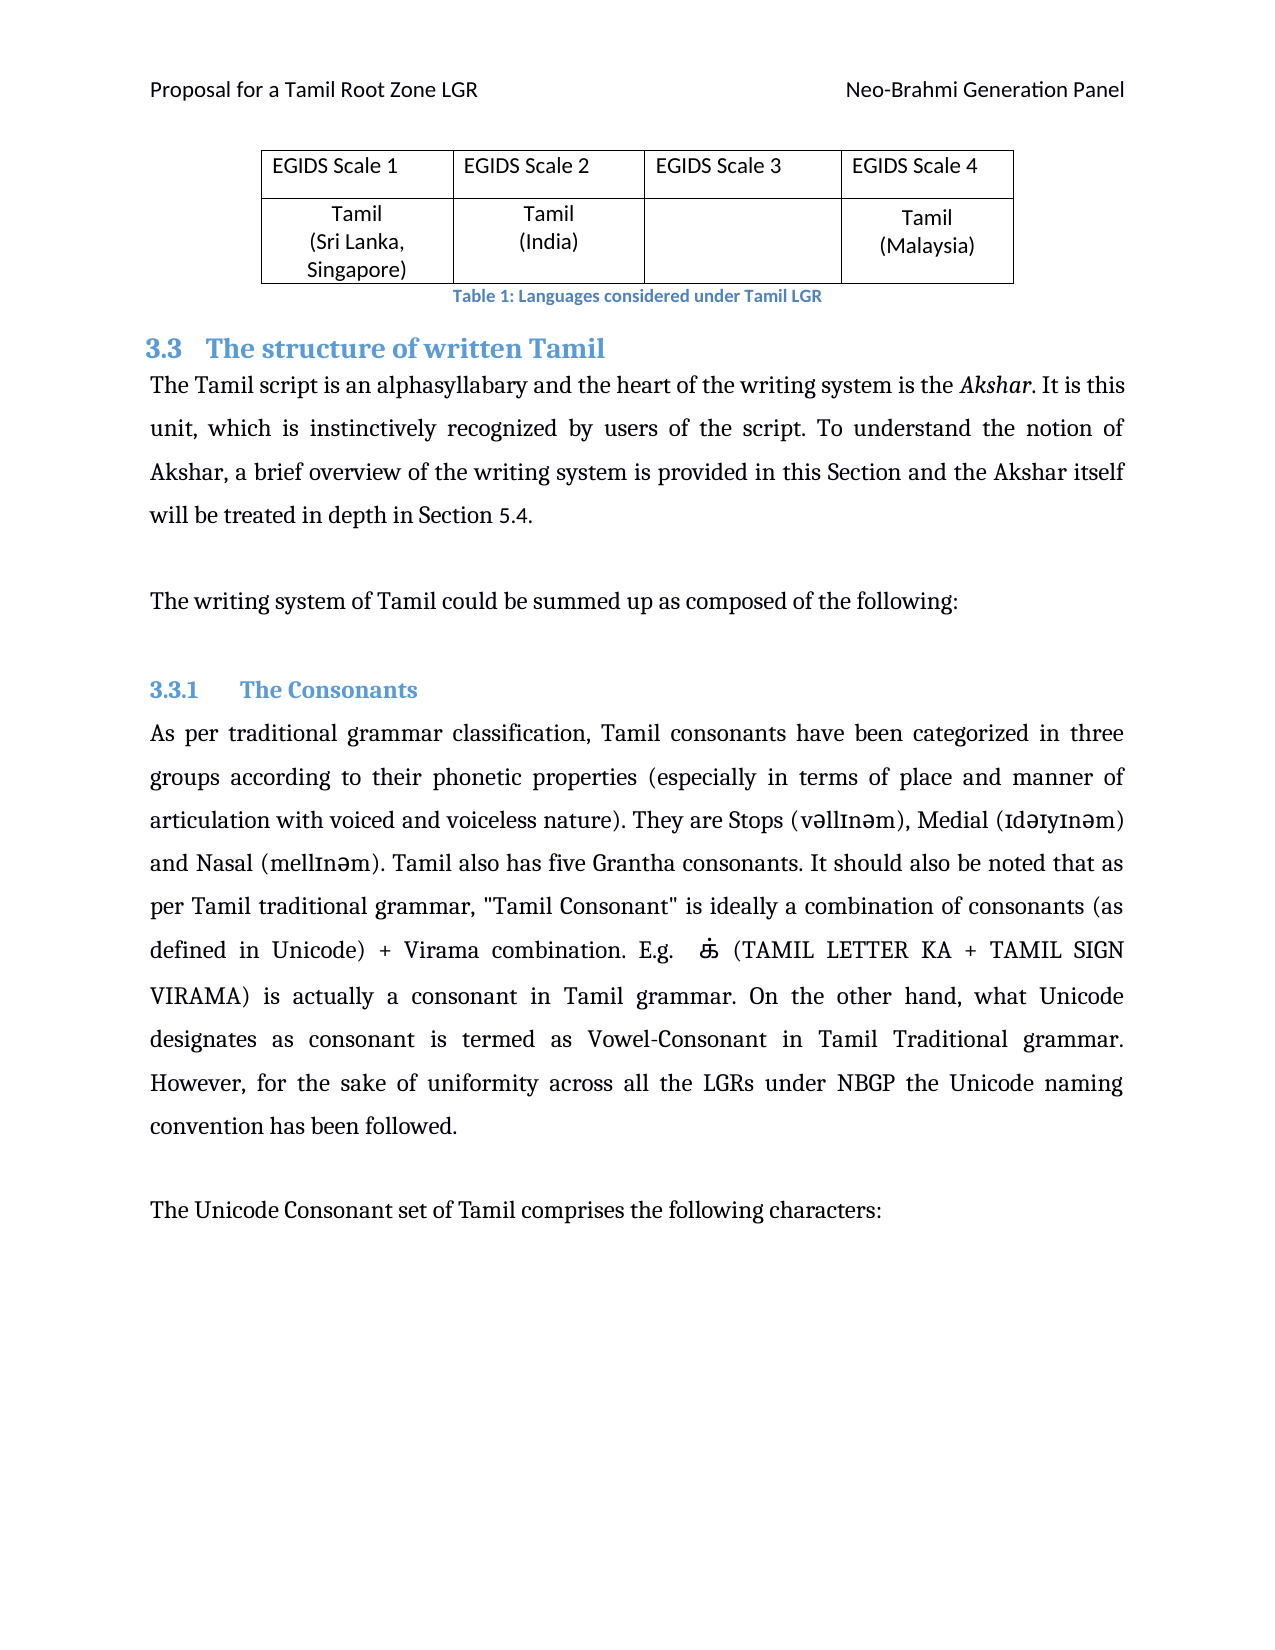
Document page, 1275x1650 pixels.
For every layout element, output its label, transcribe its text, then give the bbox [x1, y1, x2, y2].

table_cell Tamil (India) [454, 199, 644, 283]
text As per traditional grammar classification, Tamil consonants have been categorized in three groups according to their phonetic properties (especially in terms of place and manner of articulation with voiced and voiceless nature). They are Stops (vəllɪnəm), Medial (ɪdəɪyɪnəm) and Nasal (mellɪnəm). Tamil also has five Grantha consonants. It should also be noted that as per Tamil traditional grammar, "Tamil Consonant" is ideally a combination of consonants (as defined in Unicode) + Virama combination. E.g. க் (TAMIL LETTER KA + TAMIL SIGN VIRAMA) is actually a consonant in Tamil grammar. On the other hand, what Unicode designates as consonant is termed as Vowel-Consonant in Tamil Traditional grammar. However, for the sake of uniformity across all the LGRs under NBGP the Unicode naming convention has been followed. [150, 719, 1125, 1140]
table_header EGIDS Scale 2 [454, 151, 644, 198]
table_header EGIDS Scale 1 [262, 151, 453, 198]
table_cell Tamil (Malaysia) [842, 199, 1013, 283]
subtitle The Consonants [150, 676, 1125, 705]
table_cell [645, 199, 841, 283]
subtitle The structure of written Tamil [146, 332, 1125, 365]
text The writing system of Tamil could be summed up as composed of the following: [150, 587, 1125, 616]
text The Tamil script is an alphasyllabary and the heart of the writing system is the Akshar. It is this unit, which is instinctively recognized by users of the script. To understand the notion of Akshar, a brief overview of the writing system is provided in this Section and the Akshar itself will be treated in depth in Section 5.4. [150, 371, 1125, 529]
text Table 1: Languages considered under Tamil LGR [150, 284, 1125, 307]
table_header EGIDS Scale 3 [645, 151, 841, 198]
table_header EGIDS Scale 4 [842, 151, 1013, 198]
text The Unicode Consonant set of Tamil comprises the following characters: [150, 1196, 1125, 1225]
table_cell Tamil (Sri Lanka, Singapore) [262, 199, 453, 283]
